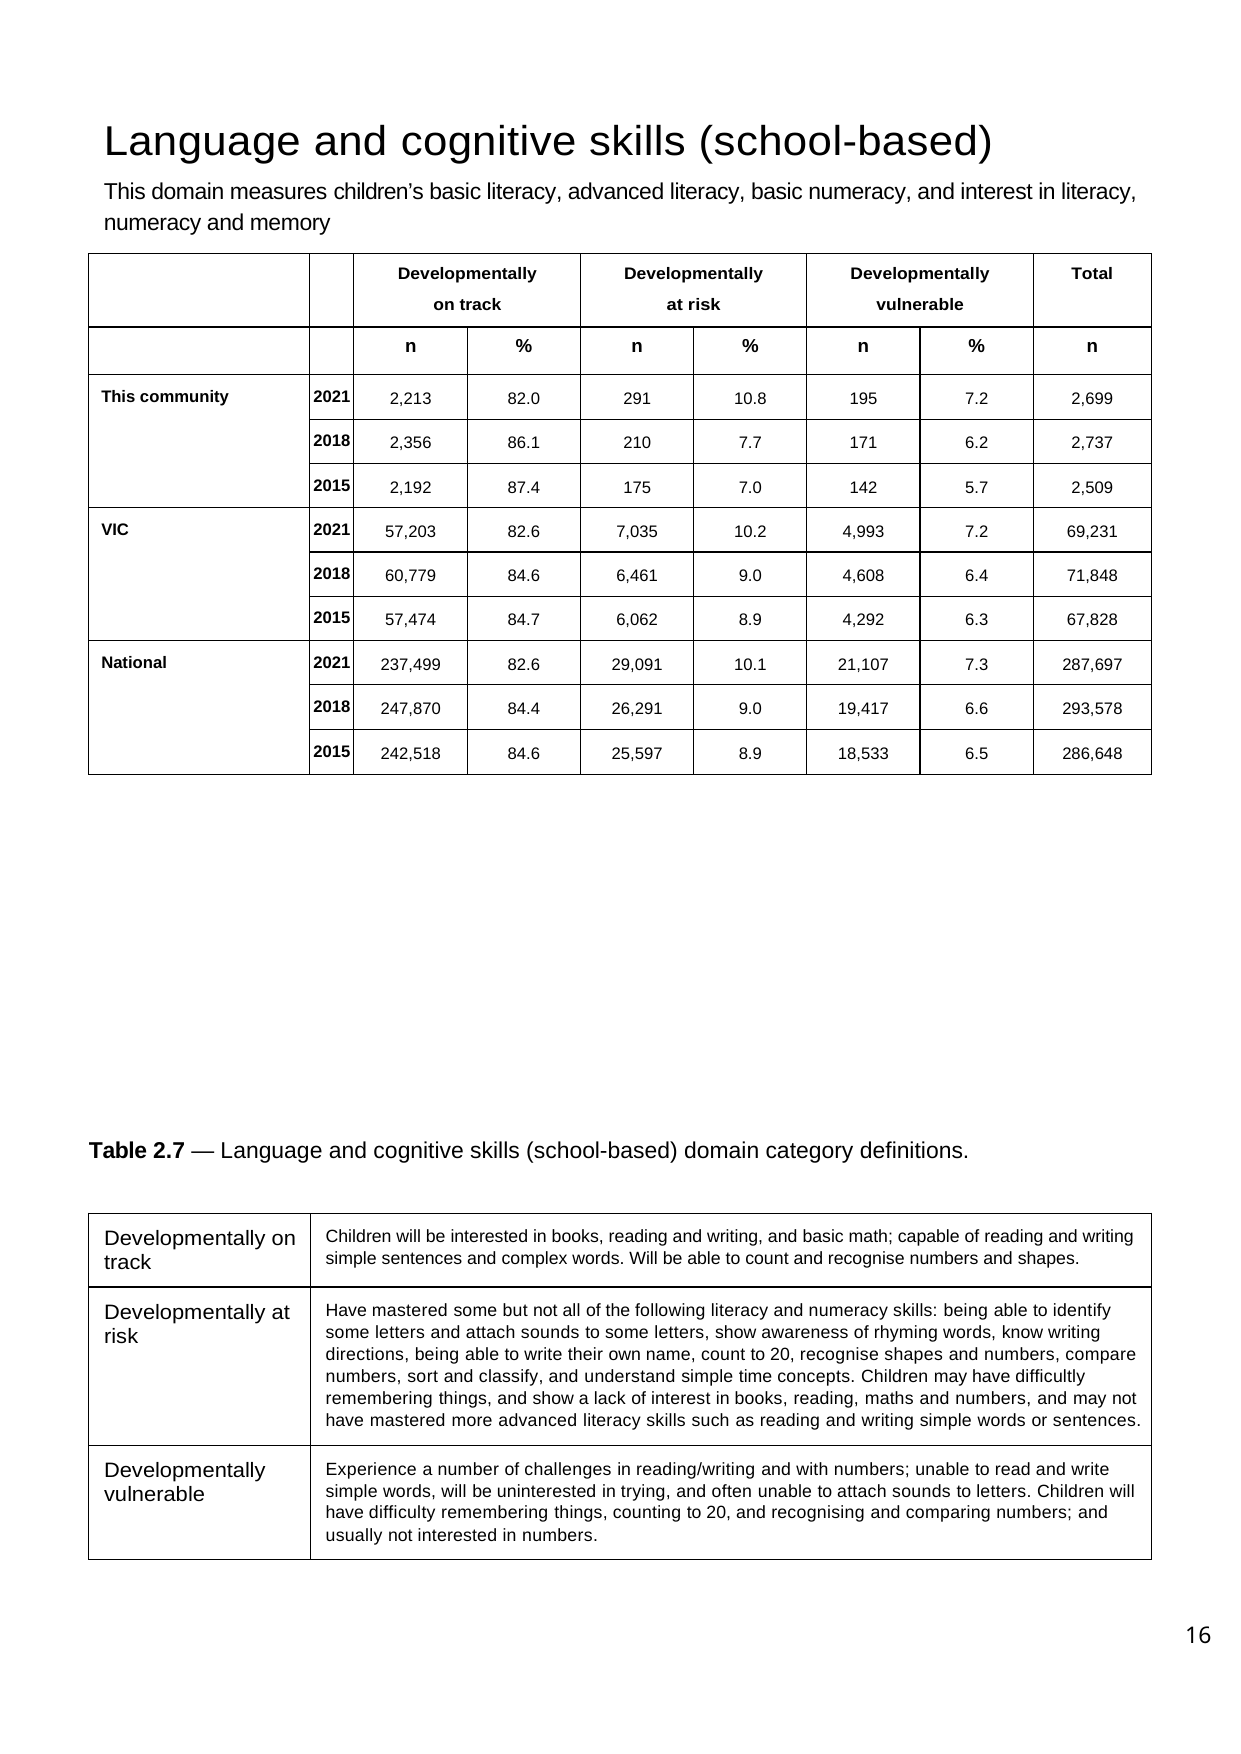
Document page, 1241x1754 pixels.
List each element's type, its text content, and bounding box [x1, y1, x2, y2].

table_cell 2015 [310, 597, 353, 640]
table_cell VIC [89, 508, 309, 640]
table_cell n [581, 328, 693, 374]
table_cell 10.1 [694, 641, 806, 684]
table_cell 82.6 [468, 508, 580, 551]
table_cell 18,533 [807, 730, 919, 774]
table_cell 86.1 [468, 420, 580, 463]
table_cell 4,993 [807, 508, 919, 551]
table_header [89, 254, 309, 326]
table_cell 2018 [310, 685, 353, 728]
table_cell 82.6 [468, 641, 580, 684]
table_cell 71,848 [1034, 553, 1151, 596]
table_cell 286,648 [1034, 730, 1151, 774]
table_cell 7.2 [921, 375, 1033, 419]
table_cell 6.5 [921, 730, 1033, 774]
table_cell 57,203 [354, 508, 467, 551]
table_cell 60,779 [354, 553, 467, 596]
table_cell 57,474 [354, 597, 467, 640]
table_cell 69,231 [1034, 508, 1151, 551]
table_cell 171 [807, 420, 919, 463]
table_cell 2018 [310, 420, 353, 463]
table_cell 29,091 [581, 641, 693, 684]
table_cell % [468, 328, 580, 374]
table_cell 6,062 [581, 597, 693, 640]
table_cell 175 [581, 464, 693, 507]
table_cell 8.9 [694, 597, 806, 640]
table_cell Developmentally vulnerable [89, 1446, 310, 1559]
table_cell 7,035 [581, 508, 693, 551]
table_cell 9.0 [694, 685, 806, 728]
table_cell 19,417 [807, 685, 919, 728]
table_cell 210 [581, 420, 693, 463]
table_cell 7.0 [694, 464, 806, 507]
table_cell 2,509 [1034, 464, 1151, 507]
table_cell Experience a number of challenges in reading/writing and with numbers; unable to read and write simple words, will be uninterested in trying, and often unable to attach sounds to letters. Children will have difficulty remembering things, counting to 20, and recognising and comparing numbers; and usually not interested in numbers. [311, 1446, 1151, 1559]
table_cell 242,518 [354, 730, 467, 774]
table_cell 5.7 [921, 464, 1033, 507]
table_cell 7.3 [921, 641, 1033, 684]
table_cell 2,356 [354, 420, 467, 463]
table_header Developmentally on track [354, 254, 580, 326]
table_header Developmentally on track [89, 1214, 310, 1286]
table_header Developmentally vulnerable [807, 254, 1033, 326]
table_cell % [694, 328, 806, 374]
table_cell 2021 [310, 375, 353, 419]
table_cell 82.0 [468, 375, 580, 419]
table_cell n [1034, 328, 1151, 374]
table_cell 67,828 [1034, 597, 1151, 640]
table_cell 7.2 [921, 508, 1033, 551]
table_cell 2021 [310, 508, 353, 551]
subtitle This domain measures children’s basic literacy, advanced literacy, basic numeracy, and interest in literacy, numeracy and memory [103, 178, 1211, 236]
table_cell 2,737 [1034, 420, 1151, 463]
table_cell 6.2 [921, 420, 1033, 463]
table_cell 2,213 [354, 375, 467, 419]
table_cell % [921, 328, 1033, 374]
table_cell [310, 328, 353, 374]
table_cell Developmentally at risk [89, 1288, 310, 1445]
table_cell 2015 [310, 730, 353, 774]
table_cell Have mastered some but not all of the following literacy and numeracy skills: being able to identify some letters and attach sounds to some letters, show awareness of rhyming words, know writing directions, being able to write their own name, count to 20, recognise shapes and numbers, compare numbers, sort and classify, and understand simple time concepts. Children may have difficultly remembering things, and show a lack of interest in books, reading, maths and numbers, and may not have mastered more advanced literacy skills such as reading and writing simple words or sentences. [311, 1288, 1151, 1445]
table_cell 26,291 [581, 685, 693, 728]
table_cell [89, 328, 309, 374]
table_header Developmentally at risk [581, 254, 806, 326]
table_cell 21,107 [807, 641, 919, 684]
table_header Children will be interested in books, reading and writing, and basic math; capable of reading and writing simple sentences and complex words. Will be able to count and recognise numbers and shapes. [311, 1214, 1151, 1286]
table_cell 2,192 [354, 464, 467, 507]
table_cell 6,461 [581, 553, 693, 596]
table_cell n [807, 328, 919, 374]
table_cell 6.6 [921, 685, 1033, 728]
table_cell 4,608 [807, 553, 919, 596]
subtitle Language and cognitive skills (school-based) [103, 116, 1211, 164]
table_cell 10.8 [694, 375, 806, 419]
table_header Total [1034, 254, 1151, 326]
table_cell 287,697 [1034, 641, 1151, 684]
table_cell 6.4 [921, 553, 1033, 596]
table_cell 2018 [310, 553, 353, 596]
table_cell 293,578 [1034, 685, 1151, 728]
table_cell 195 [807, 375, 919, 419]
table_cell This community [89, 375, 309, 507]
table_cell 2021 [310, 641, 353, 684]
table_cell 10.2 [694, 508, 806, 551]
table_cell 2015 [310, 464, 353, 507]
table_cell n [354, 328, 467, 374]
table_cell 247,870 [354, 685, 467, 728]
text Table 2.7 — Language and cognitive skills (school-based) domain category definitions. [89, 1137, 1211, 1163]
table_cell 2,699 [1034, 375, 1151, 419]
table_cell 87.4 [468, 464, 580, 507]
table_cell 6.3 [921, 597, 1033, 640]
table_cell 7.7 [694, 420, 806, 463]
table_cell 84.7 [468, 597, 580, 640]
table_cell 8.9 [694, 730, 806, 774]
table_cell 84.6 [468, 553, 580, 596]
table_cell 142 [807, 464, 919, 507]
table_cell 291 [581, 375, 693, 419]
table_cell 4,292 [807, 597, 919, 640]
table_cell 9.0 [694, 553, 806, 596]
table_cell 25,597 [581, 730, 693, 774]
table_cell 84.4 [468, 685, 580, 728]
table_cell 84.6 [468, 730, 580, 774]
table_header [310, 254, 353, 326]
table_cell National [89, 641, 309, 774]
table_cell 237,499 [354, 641, 467, 684]
